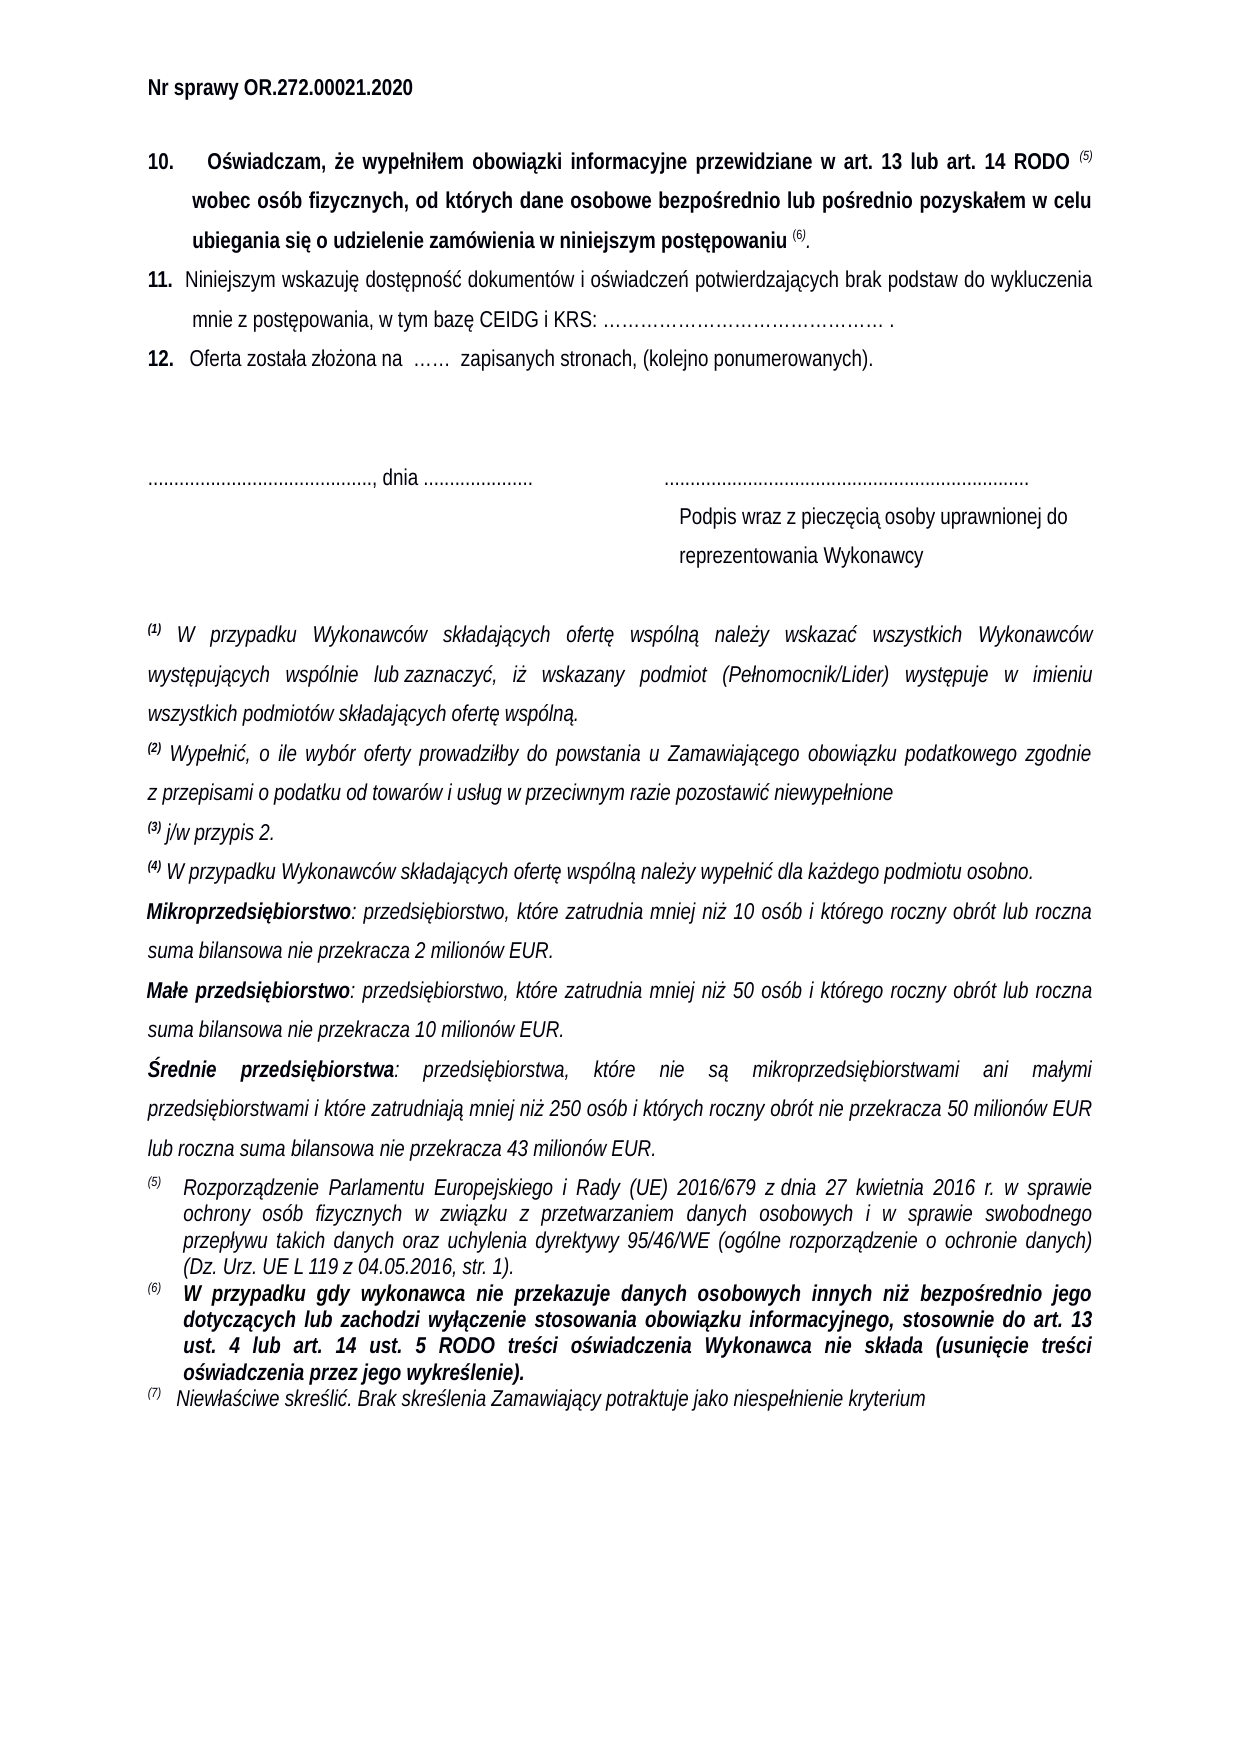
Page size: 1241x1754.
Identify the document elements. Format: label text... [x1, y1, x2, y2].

text (4) W przypadku Wykonawców składających ofertę wspólną należy wypełnić dla każdego podmiotu osobno. [148, 858, 1093, 884]
text (3) j/w przypis 2. [148, 819, 1093, 845]
text (5) Rozporządzenie Parlamentu Europejskiego i Rady (UE) 2016/679 z dnia 27 kwietnia 2016 r. w sprawie ochrony osób fizycznych w związku z przetwarzaniem danych osobowych i w sprawie swobodnego przepływu takich danych oraz uchylenia dyrektywy 95/46/WE (ogólne rozporządzenie o ochronie danych) (Dz. Urz. UE L 119 z 04.05.2016, str. 1). [148, 1174, 1093, 1279]
text (2) Wypełnić, o ile wybór oferty prowadziłby do powstania u Zamawiającego obowiązku podatkowego zgodnie z przepisami o podatku od towarów i usług w przeciwnym razie pozostawić niewypełnione [148, 740, 1093, 806]
text 12. Oferta została złożona na …… zapisanych stronach, (kolejno ponumerowanych). [148, 345, 1093, 371]
text Małe przedsiębiorstwo: przedsiębiorstwo, które zatrudnia mniej niż 50 osób i którego roczny obrót lub roczna suma bilansowa nie przekracza 10 milionów EUR. [146, 977, 1093, 1042]
text 10. Oświadczam, że wypełniłem obowiązki informacyjne przewidziane w art. 13 lub art. 14 RODO (5) wobec osób fizycznych, od których dane osobowe bezpośrednio lub pośrednio pozyskałem w celu ubiegania się o udzielenie zamówienia w niniejszym postępowaniu (6). [148, 148, 1093, 253]
text 11. Niniejszym wskazuję dostępność dokumentów i oświadczeń potwierdzających brak podstaw do wykluczenia mnie z postępowania, w tym bazę CEIDG i KRS: ……………………………………… . [148, 266, 1093, 332]
text ..........................................., dnia ..................... ...................................................................... [148, 463, 1093, 490]
text (1) W przypadku Wykonawców składających ofertę wspólną należy wskazać wszystkich Wykonawców występujących wspólnie lub zaznaczyć, iż wskazany podmiot (Pełnomocnik/Lider) występuje w imieniu wszystkich podmiotów składających ofertę wspólną. [148, 621, 1093, 727]
text reprezentowania Wykonawcy [679, 542, 1093, 569]
text (6) W przypadku gdy wykonawca nie przekazuje danych osobowych innych niż bezpośrednio jego dotyczących lub zachodzi wyłączenie stosowania obowiązku informacyjnego, stosownie do art. 13 ust. 4 lub art. 14 ust. 5 RODO treści oświadczenia Wykonawca nie składa (usunięcie treści oświadczenia przez jego wykreślenie). [148, 1279, 1093, 1385]
text Mikroprzedsiębiorstwo: przedsiębiorstwo, które zatrudnia mniej niż 10 osób i którego roczny obrót lub roczna suma bilansowa nie przekracza 2 milionów EUR. [146, 898, 1093, 963]
text Podpis wraz z pieczęcią osoby uprawnionej do [679, 503, 1093, 529]
text Średnie przedsiębiorstwa: przedsiębiorstwa, które nie są mikroprzedsiębiorstwami ani małymi przedsiębiorstwami i które zatrudniają mniej niż 250 osób i których roczny obrót nie przekracza 50 milionów EUR lub roczna suma bilansowa nie przekracza 43 milionów EUR. [148, 1056, 1093, 1161]
text (7) Niewłaściwe skreślić. Brak skreślenia Zamawiający potraktuje jako niespełnienie kryterium [148, 1385, 1093, 1411]
